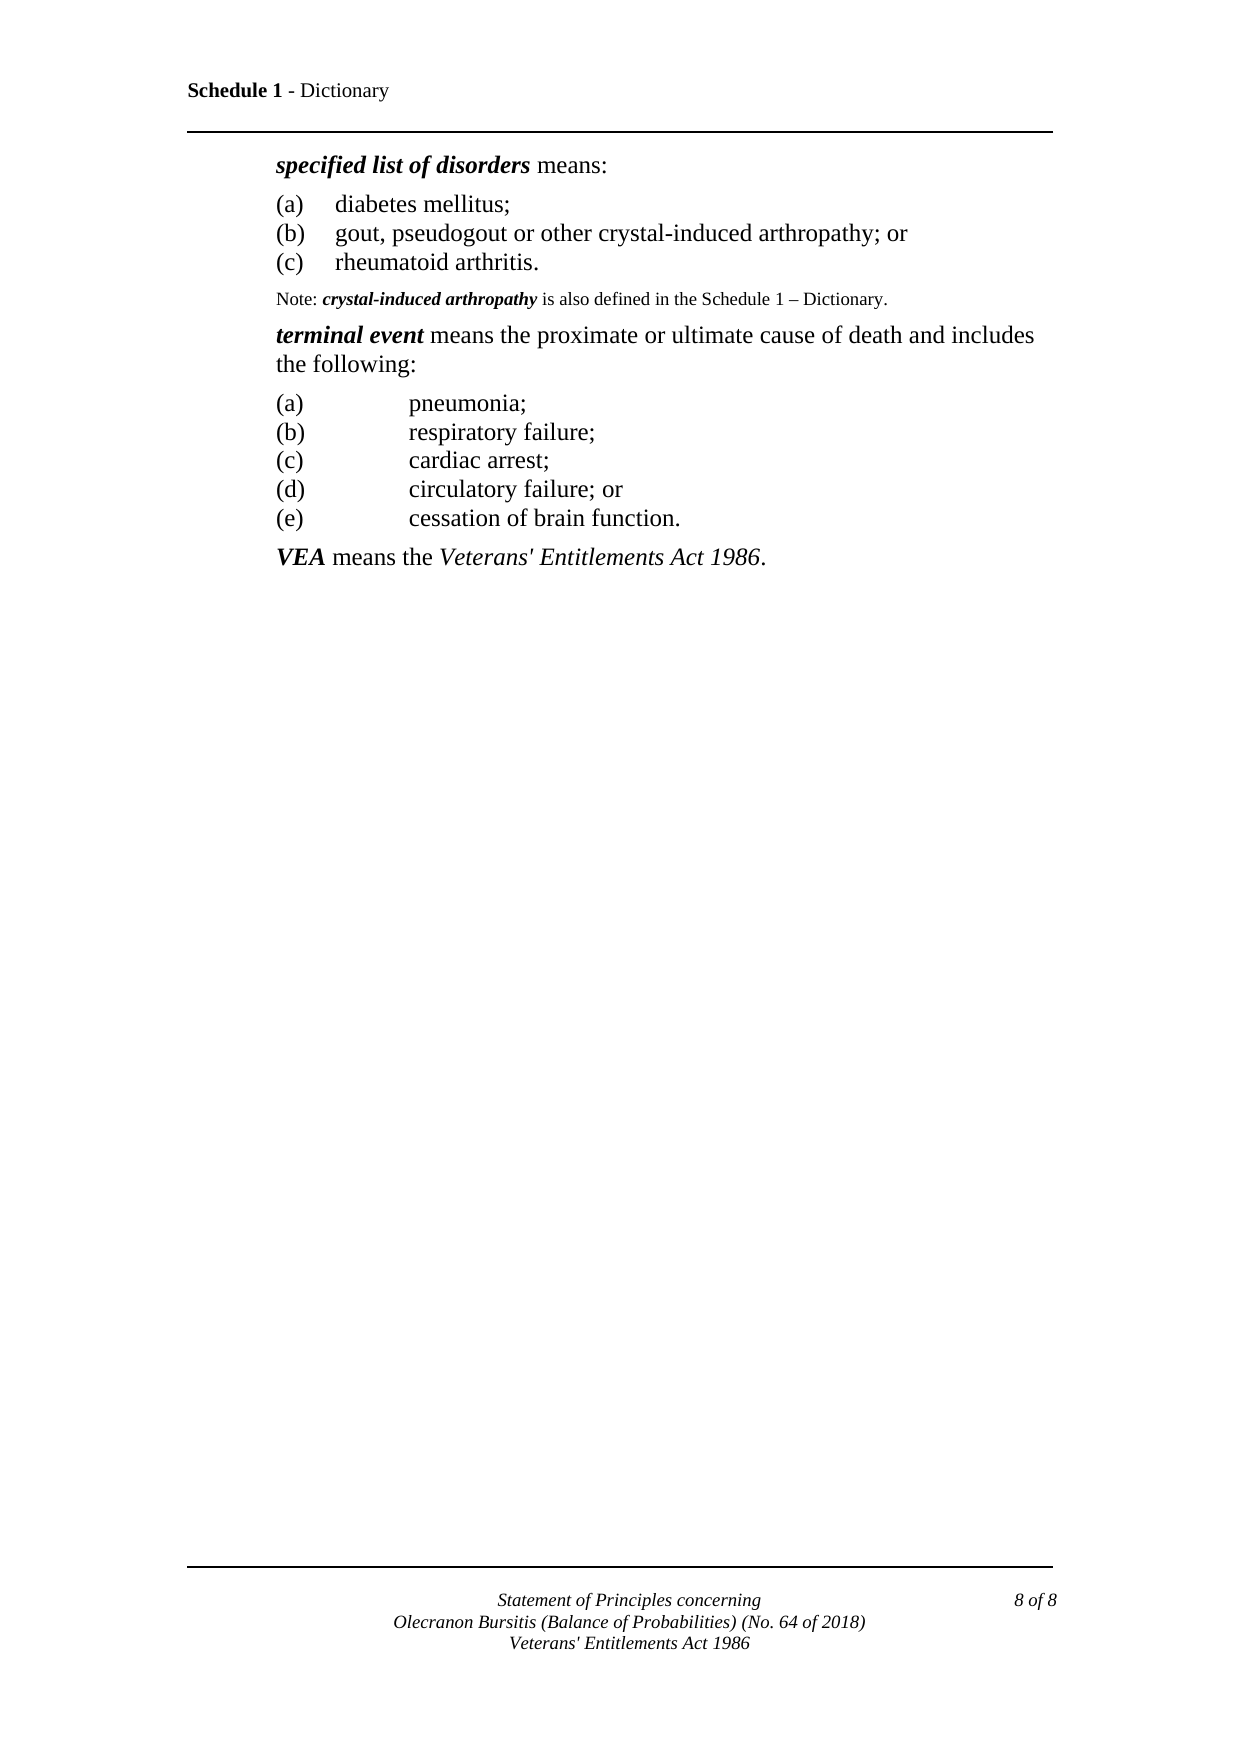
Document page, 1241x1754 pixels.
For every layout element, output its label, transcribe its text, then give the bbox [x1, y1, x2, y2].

text diabetes mellitus; [276, 189, 1053, 218]
text cardiac arrest; [276, 446, 1053, 474]
text terminal event means the proximate or ultimate cause of death and includes the following: [187, 320, 1053, 378]
text rheumatoid arthritis. [276, 247, 1053, 275]
text cessation of brain function. [276, 503, 1053, 532]
text pneumonia; [276, 388, 1053, 417]
text respiratory failure; [276, 417, 1053, 446]
text gout, pseudogout or other crystal-induced arthropathy; or [276, 218, 1053, 247]
text Note: crystal-induced arthropathy is also defined in the Schedule 1 – Dictionary. [276, 288, 1053, 310]
text specified list of disorders means: [187, 150, 1053, 179]
text circulatory failure; or [276, 474, 1053, 503]
text VEA means the Veterans' Entitlements Act 1986. [187, 542, 1053, 571]
